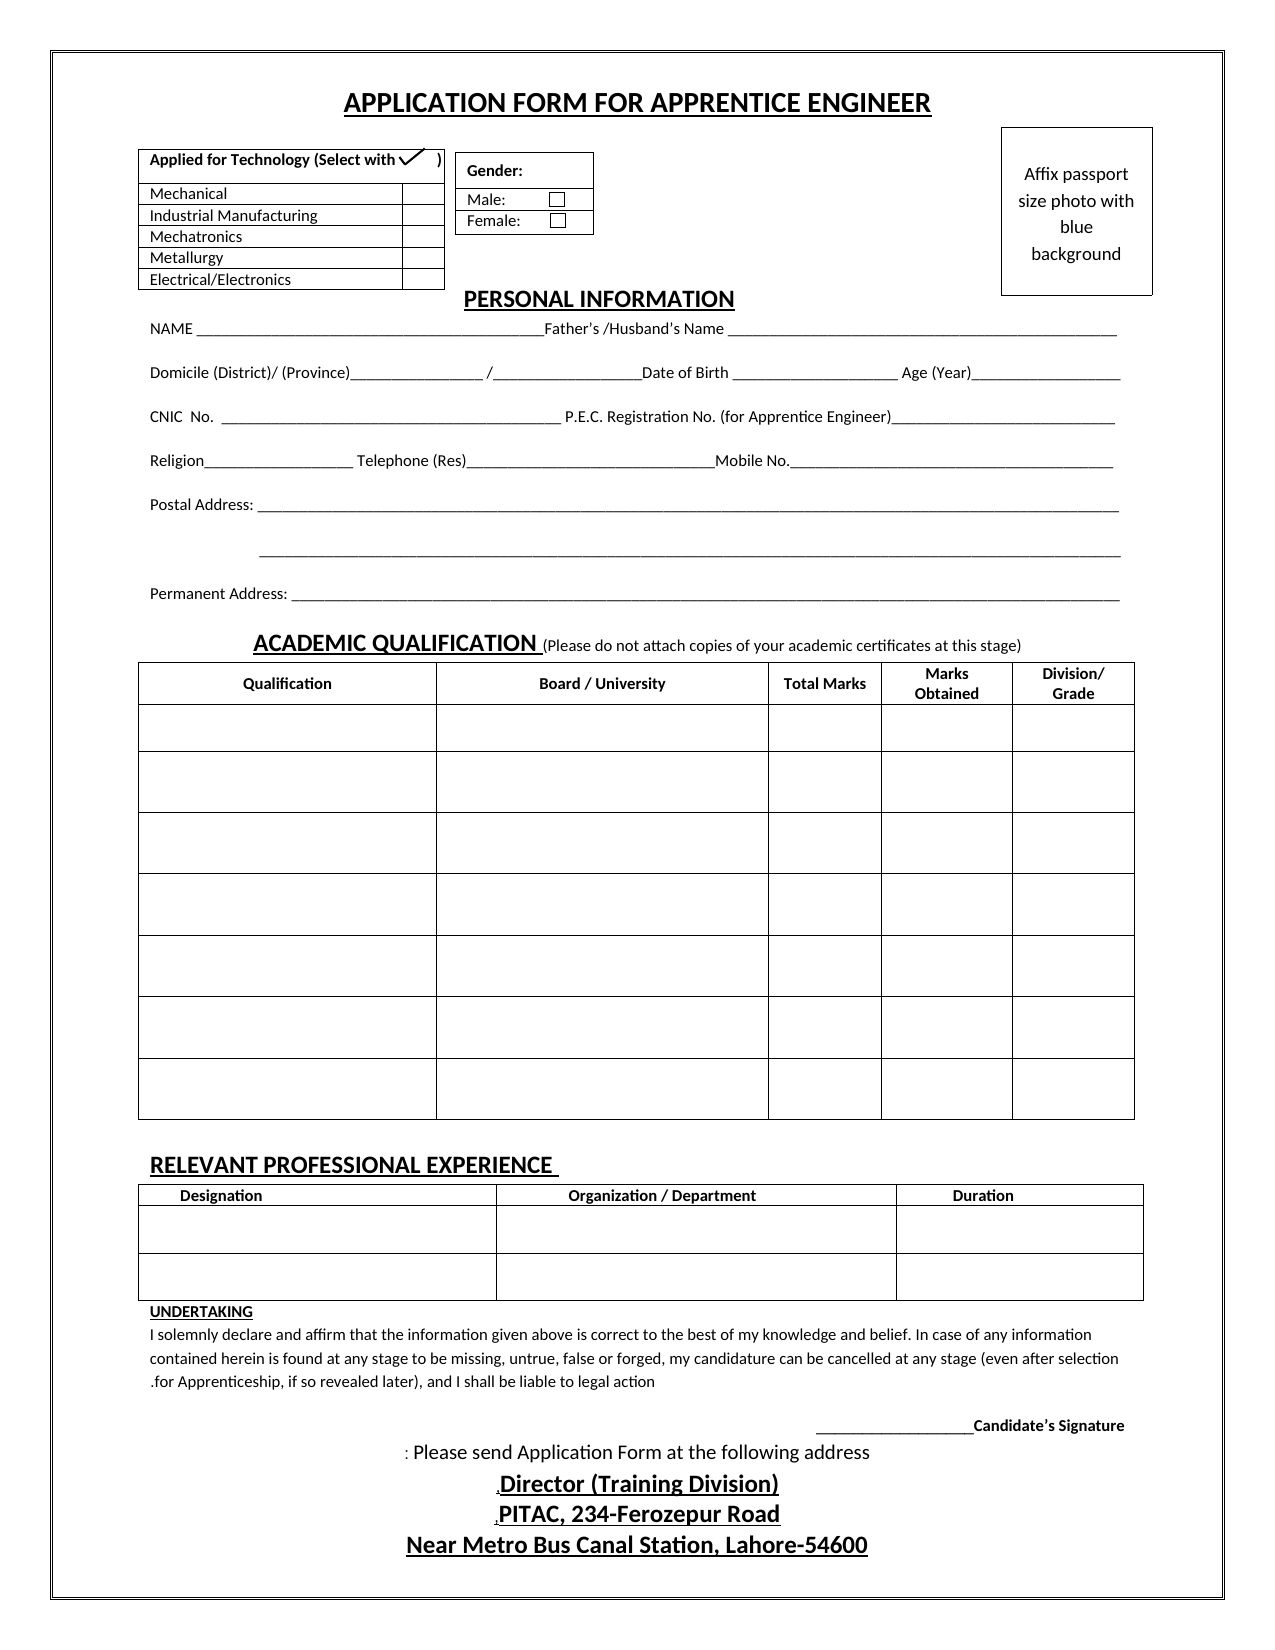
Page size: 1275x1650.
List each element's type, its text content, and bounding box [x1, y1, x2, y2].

table_cell [139, 1254, 496, 1300]
text Please send Application Form at the following address : [150, 1439, 1125, 1464]
text PERSONAL INFORMATION [150, 283, 1125, 313]
table_cell Female: [456, 211, 593, 234]
table_cell [882, 752, 1012, 812]
table_header Duration [897, 1185, 1143, 1205]
text RELEVANT PROFESSIONAL EXPERIENCE [150, 1149, 1125, 1179]
table_cell [897, 1254, 1143, 1300]
table_cell Metallurgy [139, 248, 402, 268]
text CNIC No. _________________________________________ P.E.C. Registration No. (for Apprentice Engineer)___________________________ [150, 406, 1125, 427]
table_cell [1013, 813, 1134, 873]
text PITAC, 234-Ferozepur Road, [150, 1498, 1125, 1529]
text NAME __________________________________________Father’s /Husband’s Name _______________________________________________ [150, 318, 1125, 338]
table_cell [882, 1059, 1012, 1119]
table_cell [882, 705, 1012, 751]
table_cell Electrical/Electronics [139, 269, 402, 289]
table_cell Industrial Manufacturing [139, 205, 402, 225]
table_cell [1013, 1059, 1134, 1119]
table_cell [769, 874, 881, 935]
table_header Total Marks [769, 663, 881, 704]
table_cell [1013, 874, 1134, 935]
table_cell [139, 1206, 496, 1253]
table_cell Male: [456, 189, 593, 209]
text Near Metro Bus Canal Station, Lahore-54600 [150, 1529, 1125, 1559]
table_cell [139, 874, 436, 935]
table_cell [403, 269, 444, 289]
table_cell Mechatronics [139, 226, 402, 247]
table_cell [1013, 997, 1134, 1057]
table_header Applied for Technology (Select with ) [139, 150, 444, 183]
text ________________________________________________________________________________________________________ [150, 539, 1125, 559]
table_header Board / University [437, 663, 768, 704]
table_cell [139, 997, 436, 1057]
table_cell Mechanical [139, 184, 402, 204]
table_cell [897, 1206, 1143, 1253]
table_cell [403, 226, 444, 247]
table_cell [882, 997, 1012, 1057]
table_cell [769, 705, 881, 751]
table_cell [769, 813, 881, 873]
table_header Division/ Grade [1013, 663, 1134, 704]
table_cell [882, 936, 1012, 996]
table_cell [769, 1059, 881, 1119]
table_cell [139, 1059, 436, 1119]
table_cell [882, 874, 1012, 935]
table_cell [437, 874, 768, 935]
text Director (Training Division), [150, 1468, 1125, 1498]
table_cell [437, 936, 768, 996]
table_cell [882, 813, 1012, 873]
table_cell [139, 705, 436, 751]
table_cell [403, 248, 444, 268]
table_header Gender: [456, 153, 593, 188]
table_header Designation [139, 1185, 496, 1205]
table_cell [139, 813, 436, 873]
table_cell [437, 1059, 768, 1119]
table_cell [1013, 936, 1134, 996]
text APPLICATION FORM FOR APPRENTICE ENGINEER [150, 84, 1125, 120]
text Permanent Address: ____________________________________________________________________________________________________ [150, 583, 1125, 603]
table_cell [403, 184, 444, 204]
table_header Qualification [139, 663, 436, 704]
text Postal Address: ________________________________________________________________________________________________________ [150, 495, 1125, 515]
table_cell [769, 752, 881, 812]
text I solemnly declare and affirm that the information given above is correct to the best of my knowledge and belief. In case of any information contained herein is found at any stage to be missing, untrue, false or forged, my candidature can be cancelled at any stage (even after selection for Apprenticeship, if so revealed later), and I shall be liable to legal action. [150, 1325, 1125, 1392]
text Candidate’s Signature_________________ [150, 1416, 1125, 1436]
table_cell [139, 936, 436, 996]
table_cell [437, 813, 768, 873]
table_cell [497, 1254, 896, 1300]
text Religion__________________ Telephone (Res)______________________________Mobile No._______________________________________ [150, 451, 1125, 471]
text ACADEMIC QUALIFICATION (Please do not attach copies of your academic certificates at this stage) [150, 627, 1125, 658]
table_cell [769, 997, 881, 1057]
table_cell [497, 1206, 896, 1253]
table_cell [139, 752, 436, 812]
table_cell [437, 705, 768, 751]
table_cell [437, 997, 768, 1057]
table_header Organization / Department [497, 1185, 896, 1205]
table_cell [1013, 705, 1134, 751]
table_cell [1013, 752, 1134, 812]
table_cell [437, 752, 768, 812]
table_header Marks Obtained [882, 663, 1012, 704]
text Domicile (District)/ (Province)________________ /__________________Date of Birth ____________________ Age (Year)__________________ [150, 362, 1125, 382]
table_cell [769, 936, 881, 996]
text UNDERTAKING [150, 1301, 1125, 1322]
table_cell [403, 205, 444, 225]
